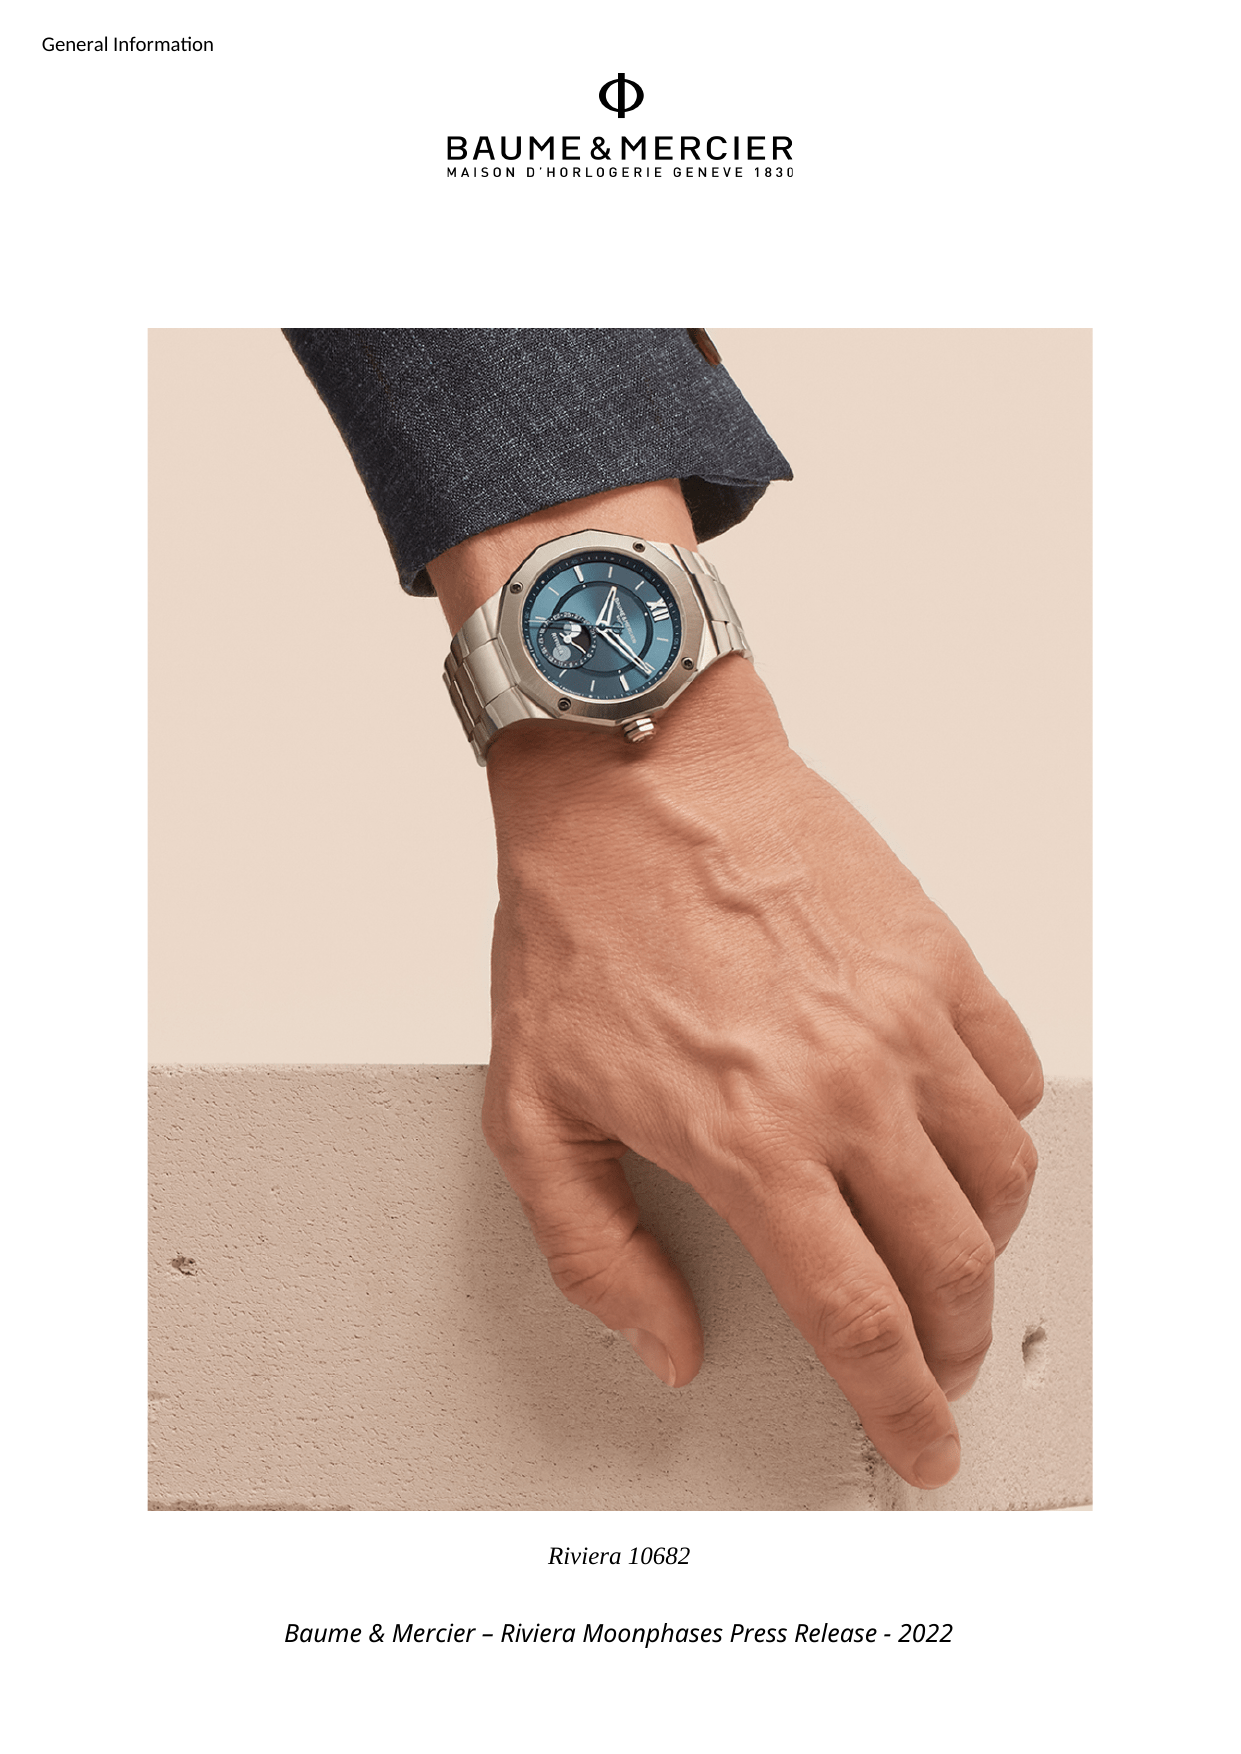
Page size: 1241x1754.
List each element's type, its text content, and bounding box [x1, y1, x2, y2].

picture [147, 328, 1093, 1511]
text Riviera 10682 [148, 1541, 1093, 1569]
picture [447, 73, 793, 177]
